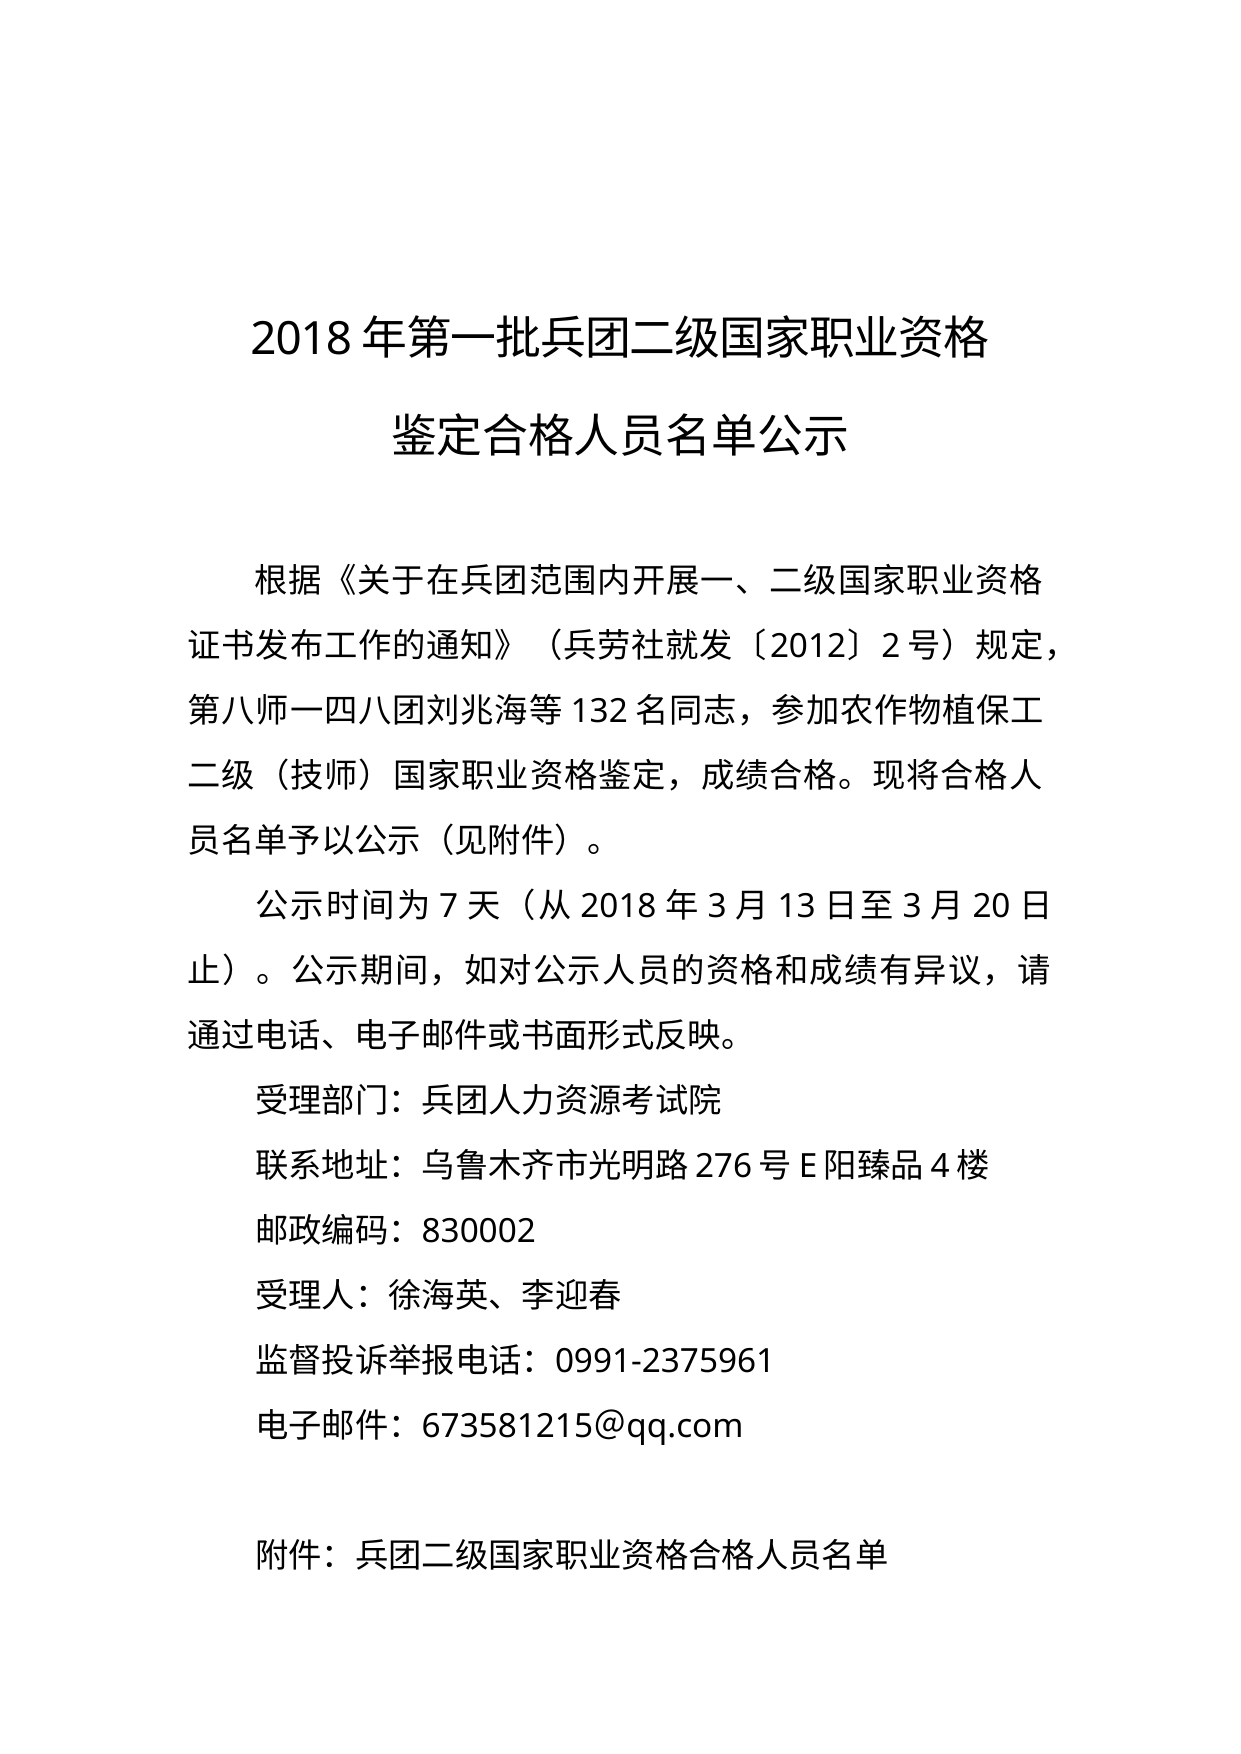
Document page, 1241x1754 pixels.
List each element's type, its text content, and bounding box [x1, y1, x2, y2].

text 2018年第一批兵团二级国家职业资格 [187, 286, 1053, 383]
text 根据《关于在兵团范围内开展一、二级国家职业资格证书发布工作的通知》（兵劳社就发〔2012〕2号）规定，第八师一四八团刘兆海等132名同志，参加农作物植保工二级（技师）国家职业资格鉴定，成绩合格。现将合格人员名单予以公示（见附件）。 [187, 546, 1045, 871]
text 电子邮件：673581215＠qq.com [187, 1391, 1053, 1456]
text 公示时间为7天（从2018年3月13日至3月20日止）。公示期间，如对公示人员的资格和成绩有异议，请通过电话、电子邮件或书面形式反映。 [187, 871, 1053, 1066]
text 联系地址：乌鲁木齐市光明路276号E阳臻品4楼 [187, 1131, 1053, 1196]
text 鉴定合格人员名单公示 [187, 383, 1053, 481]
text 邮政编码：830002 [187, 1196, 1053, 1261]
text 监督投诉举报电话：0991-2375961 [187, 1326, 1053, 1391]
text 受理部门：兵团人力资源考试院 [187, 1066, 1053, 1131]
text 附件：兵团二级国家职业资格合格人员名单 [187, 1521, 1053, 1586]
text 受理人：徐海英、李迎春 [187, 1261, 1053, 1326]
